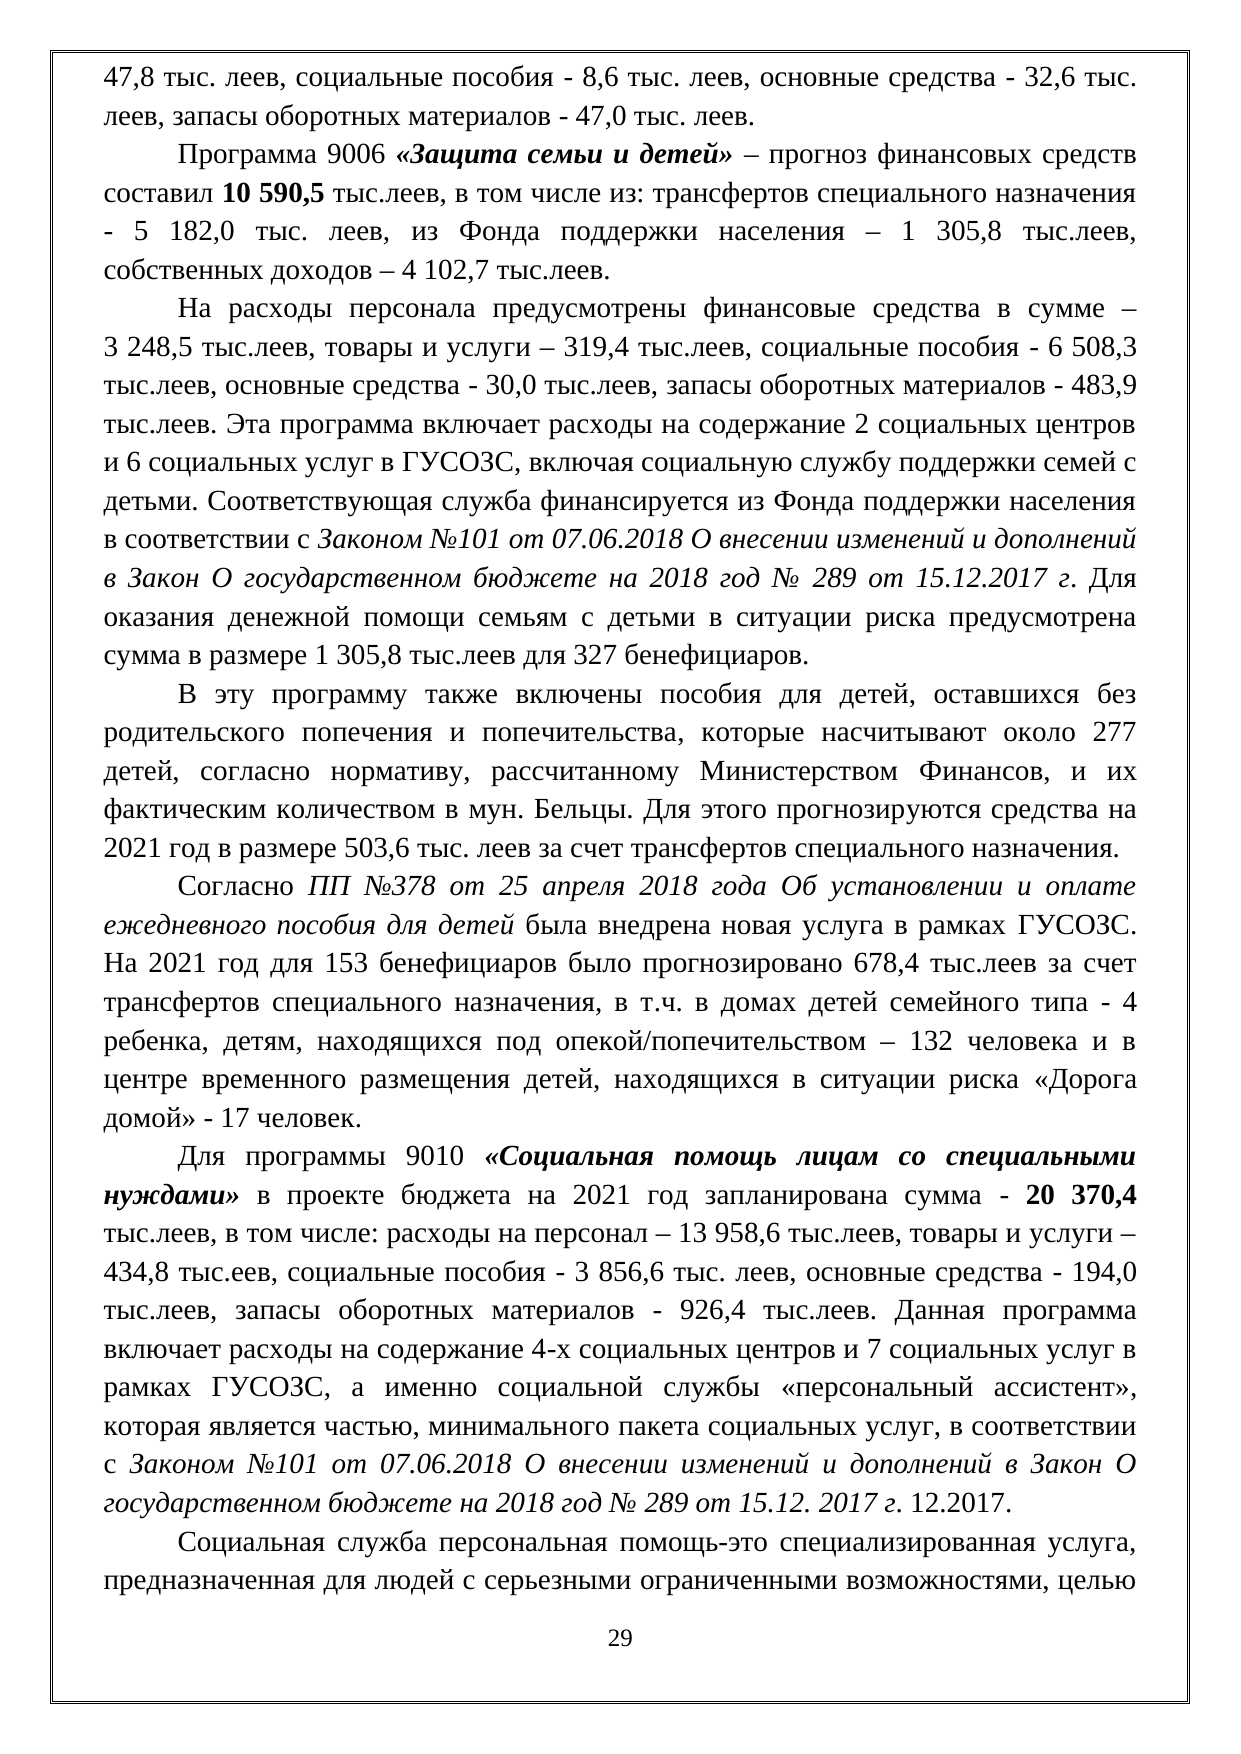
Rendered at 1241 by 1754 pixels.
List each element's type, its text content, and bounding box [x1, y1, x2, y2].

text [103, 1524, 1137, 1596]
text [103, 59, 1137, 131]
text Согласно ПП №378 от 25 апреля 2018 года Об установлении и оплате ежедневного пособия для детей была внедрена новая услуга в рамках ГУСОЗС. На 2021 год для 153 бенефициаров было прогнозировано 678,4 тыс.леев за счет трансфертов специального назначения, в т.ч. в домах детей семейного типа - 4 ребенка, детям, находящихся под опекой/попечительством – 132 человека и в центре временного размещения детей, находящихся в ситуации риска «Дорога домой» - 17 человек. [103, 868, 1137, 1133]
text Для программы 9010 «Социальная помощь лицам со специальными нуждами» в проекте бюджета на 2021 год запланирована сумма - 20 370,4 тыс.леев, в том числе: расходы на персонал – 13 958,6 тыс.леев, товары и услуги – 434,8 тыс.еев, социальные пособия - 3 856,6 тыс. леев, основные средства - 194,0 тыс.леев, запасы оборотных материалов - 926,4 тыс.леев. Данная программа включает расходы на содержание 4-х социальных центров и 7 социальных услуг в рамках ГУСОЗС, а именно социальной службы «персональный ассистент», которая является частью, минимального пакета социальных услуг, в соответствии с Законом №101 от 07.06.2018 О внесении изменений и дополнений в Закон О государственном бюджете на 2018 год № 289 от 15.12. 2017 г. 12.2017. [103, 1138, 1137, 1519]
text В эту программу также включены пособия для детей, оставшихся без родительского попечения и попечительства, которые насчитывают около 277 детей, согласно нормативу, рассчитанному Министерством Финансов, и их фактическим количеством в мун. Бельцы. Для этого прогнозируются средства на 2021 год в размере 503,6 тыс. леев за счет трансфертов специального назначения. [103, 676, 1137, 863]
text На расходы персонала предусмотрены финансовые средства в сумме – 3 248,5 тыс.леев, товары и услуги – 319,4 тыс.леев, социальные пособия - 6 508,3 тыс.леев, основные средства - 30,0 тыс.леев, запасы оборотных материалов - 483,9 тыс.леев. Эта программа включает расходы на содержание 2 социальных центров и 6 социальных услуг в ГУСОЗС, включая социальную службу поддержки семей с детьми. Соответствующая служба финансируется из Фонда поддержки населения в соответствии с Законом №101 от 07.06.2018 О внесении изменений и дополнений в Закон О государственном бюджете на 2018 год № 289 от 15.12.2017 г. Для оказания денежной помощи семьям с детьми в ситуации риска предусмотрена сумма в размере 1 305,8 тыс.леев для 327 бенефициаров. [103, 290, 1137, 671]
text Программа 9006 «Защита семьи и детей» – прогноз финансовых средств составил 10 590,5 тыс.леев, в том числе из: трансфертов специального назначения - 5 182,0 тыс. леев, из Фонда поддержки населения – 1 305,8 тыс.леев, собственных доходов – 4 102,7 тыс.леев. [103, 136, 1137, 285]
